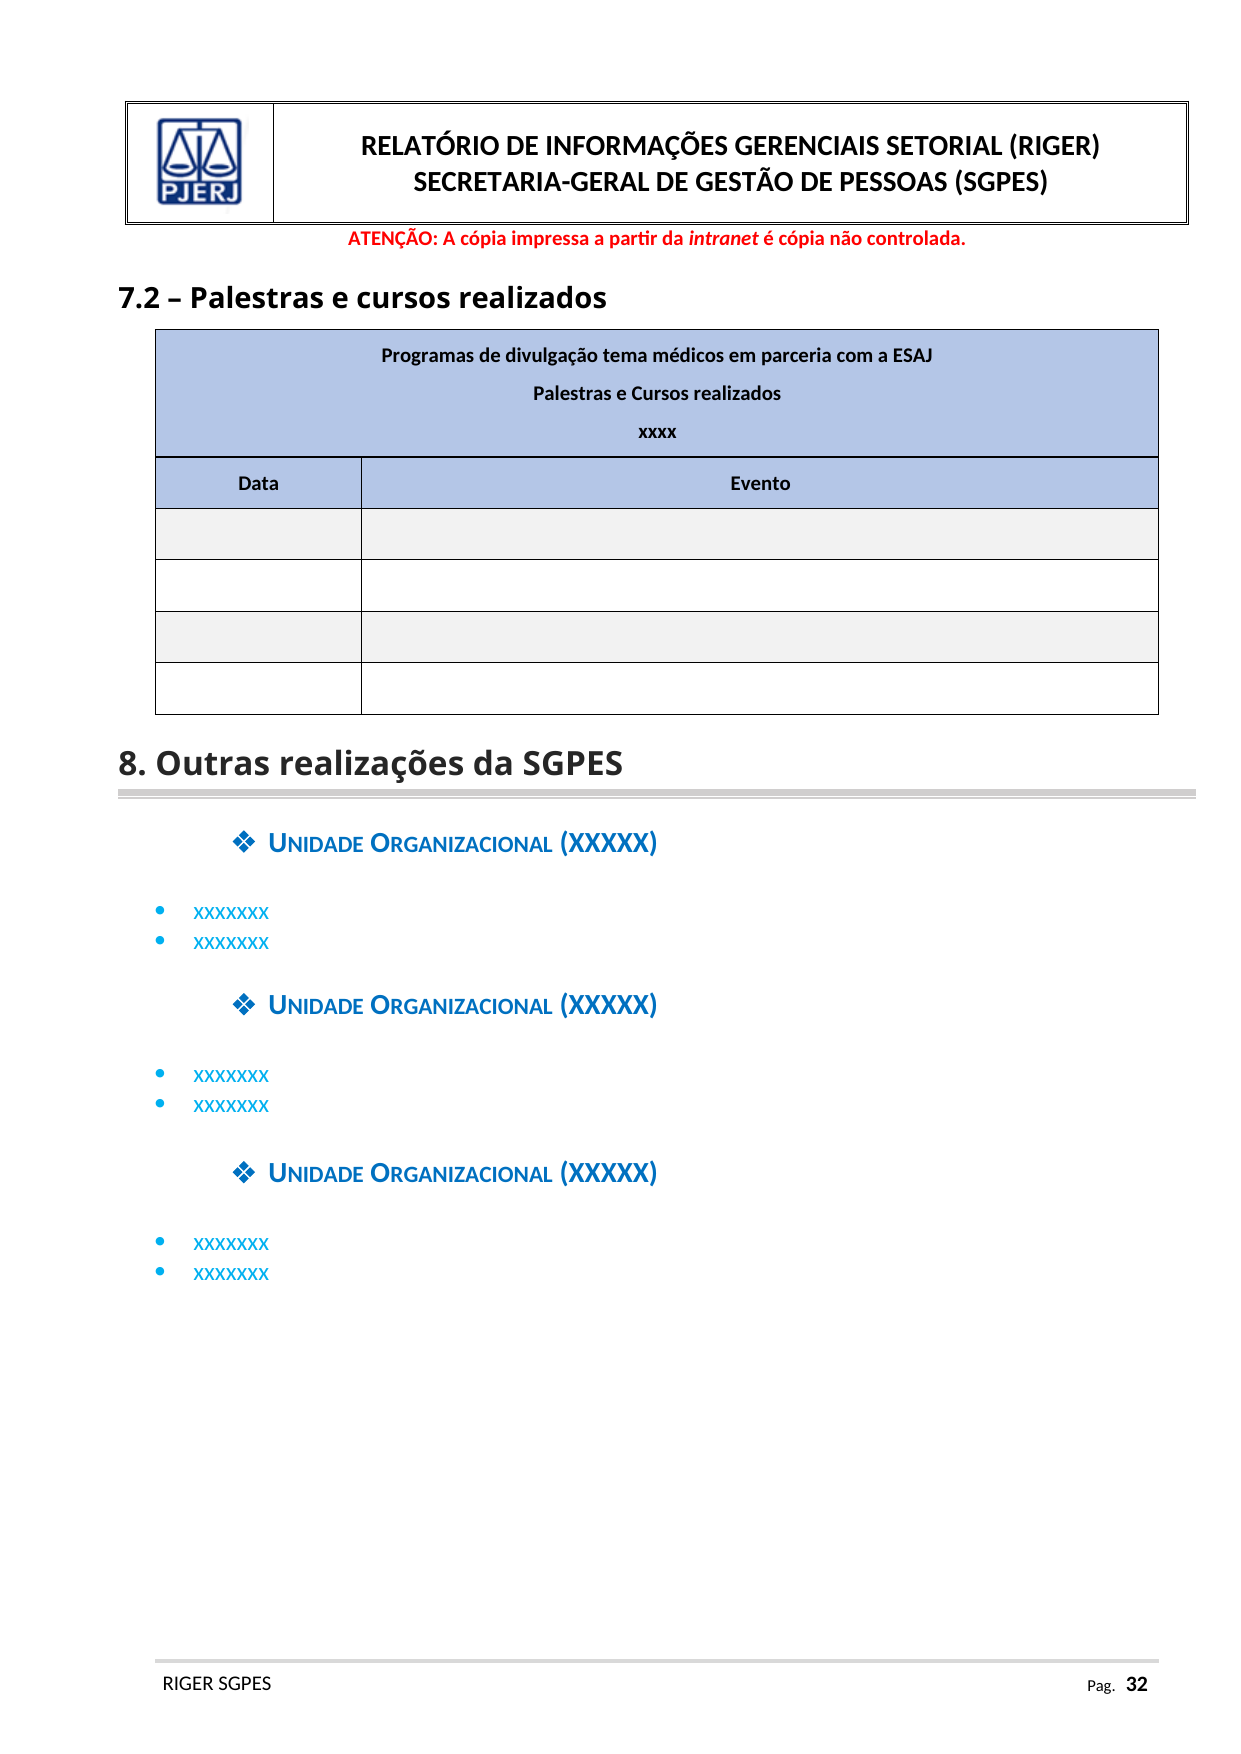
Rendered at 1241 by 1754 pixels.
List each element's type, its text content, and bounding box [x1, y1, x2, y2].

subtitle 7.2 – Palestras e cursos realizados [118, 277, 1196, 317]
list Unidade Organizacional (XXXXX) [231, 1154, 1196, 1190]
picture [151, 112, 249, 214]
subtitle 8. Outras realizações da SGPES [118, 740, 1196, 789]
list Unidade Organizacional (XXXXX) [231, 986, 1196, 1022]
table_cell [156, 612, 361, 662]
table_cell [362, 560, 1158, 611]
table_cell Data [156, 458, 361, 508]
list xxxxxxx [156, 895, 1196, 925]
table_cell [156, 560, 361, 611]
table_header Programas de divulgação tema médicos em parceria com a ESAJ Palestras e Cursos realizados xxxx [156, 330, 1158, 456]
table_cell [362, 663, 1158, 714]
list xxxxxxx [156, 1226, 1196, 1256]
list xxxxxxx [156, 1058, 1196, 1088]
table_cell [362, 509, 1158, 559]
list xxxxxxx [156, 1088, 1196, 1119]
list Unidade Organizacional (XXXXX) [231, 824, 1196, 859]
list xxxxxxx [156, 1256, 1196, 1287]
table_cell [362, 612, 1158, 662]
table_cell Evento [362, 458, 1158, 508]
table_cell [156, 509, 361, 559]
table_cell [156, 663, 361, 714]
list xxxxxxx [156, 925, 1196, 956]
